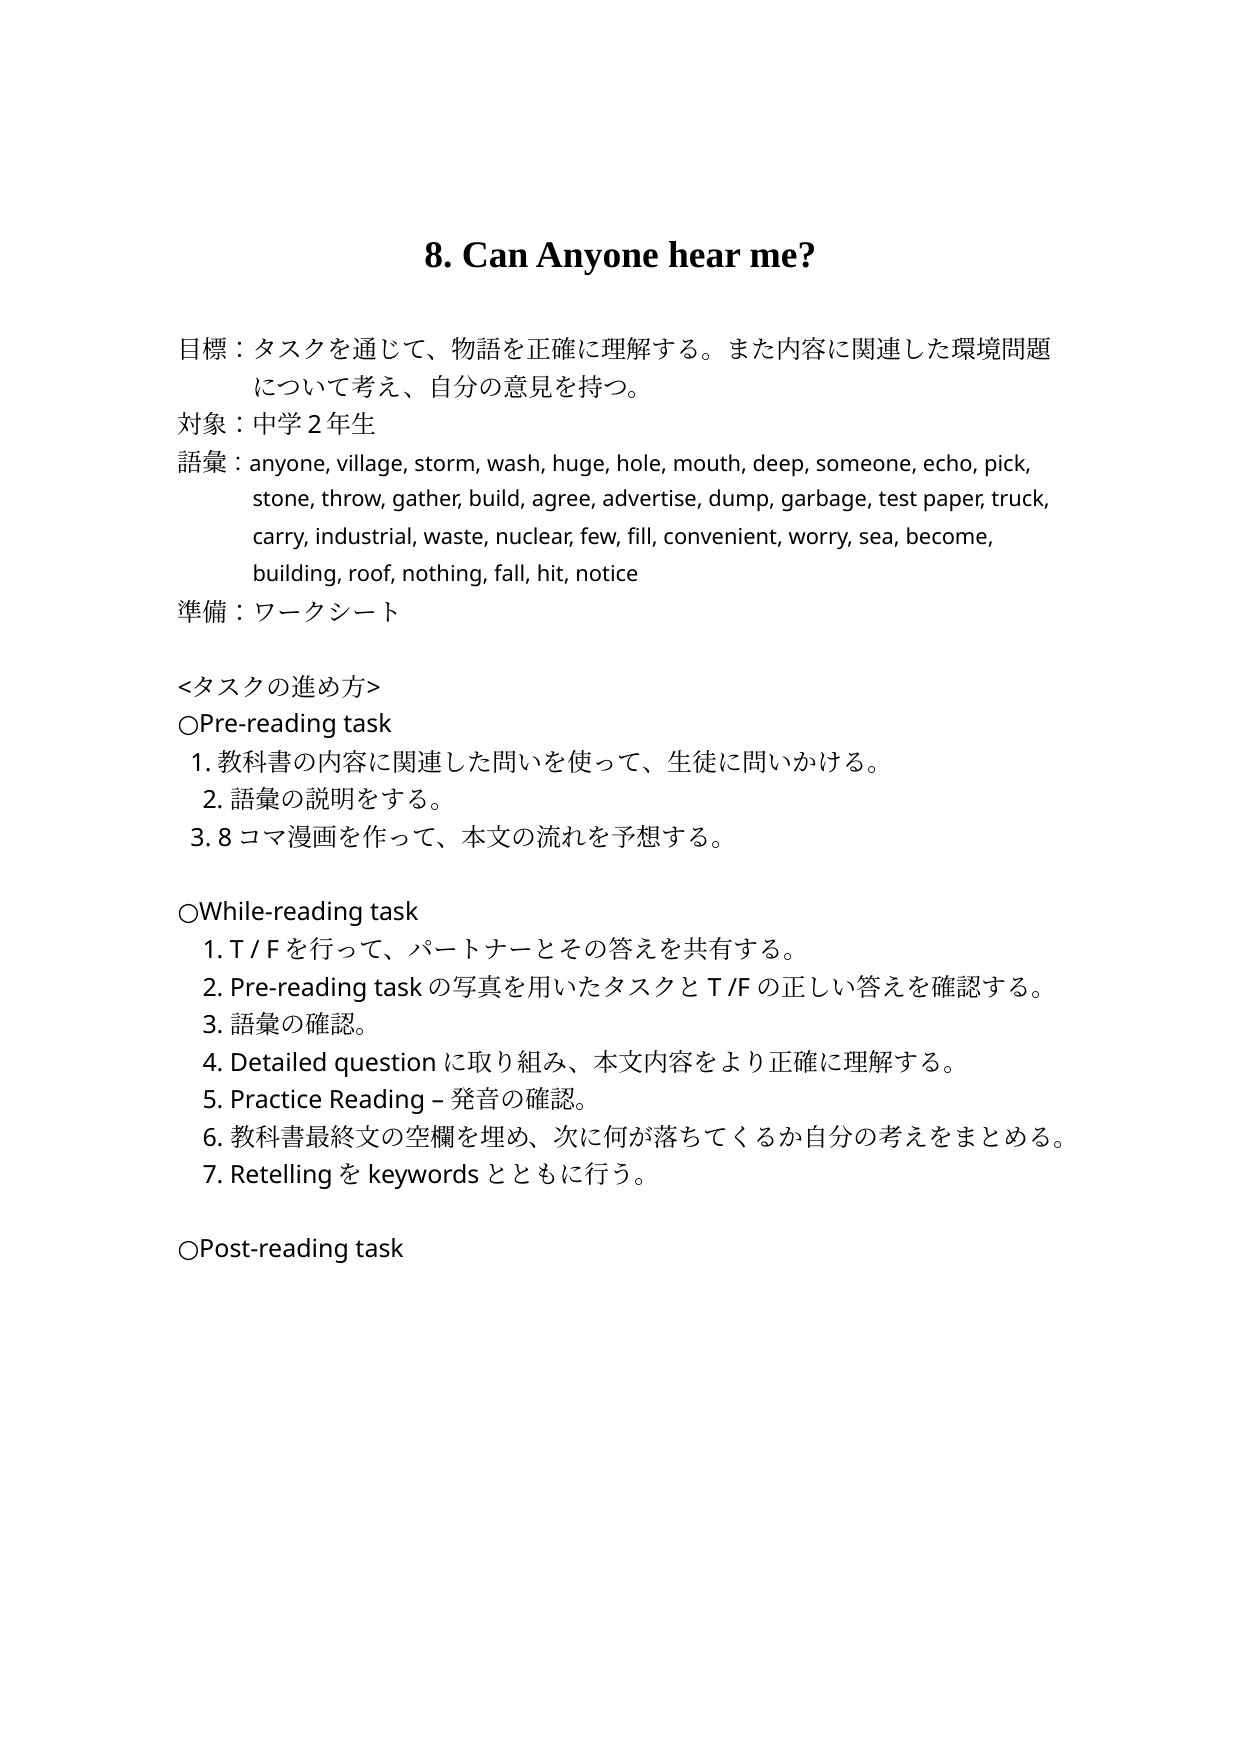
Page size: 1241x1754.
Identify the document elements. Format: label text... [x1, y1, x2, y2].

text 語彙：anyone, village, storm, wash, huge, hole, mouth, deep, someone, echo, pick, stone, throw, gather, build, agree, advertise, dump, garbage, test paper, truck, carry, industrial, waste, nuclear, few, fill, convenient, worry, sea, become, building, roof, nothing, fall, hit, notice [177, 442, 1063, 592]
text 7. Retellingをkeywordsとともに行う。 [177, 1154, 1063, 1192]
text 8. Can Anyone hear me? [177, 217, 1063, 292]
text 1. T / Fを行って、パートナーとその答えを共有する。 [177, 929, 1063, 967]
text <タスクの進め方> [177, 667, 1063, 704]
text 2. Pre-reading taskの写真を用いたタスクとT /F の正しい答えを確認する。 [177, 967, 1063, 1004]
text 対象：中学2年生 [177, 404, 1063, 442]
text 5. Practice Reading – 発音の確認。 [177, 1079, 1063, 1117]
text 1. 教科書の内容に関連した問いを使って、生徒に問いかける。 [177, 742, 1063, 779]
text 目標：タスクを通じて、物語を正確に理解する。また内容に関連した環境問題について考え、自分の意見を持つ。 [177, 329, 1063, 404]
text 2. 語彙の説明をする。 [177, 779, 1063, 817]
text ○While-reading task [177, 892, 1063, 929]
text 準備：ワークシート [177, 592, 1063, 629]
text 6. 教科書最終文の空欄を埋め、次に何が落ちてくるか自分の考えをまとめる。 [177, 1117, 1063, 1154]
text 3. 語彙の確認。 [177, 1004, 1063, 1042]
text ○Post-reading task [177, 1229, 1063, 1267]
text 3. 8コマ漫画を作って、本文の流れを予想する。 [177, 817, 1063, 854]
text 4. Detailed questionに取り組み、本文内容をより正確に理解する。 [177, 1042, 1063, 1079]
text ○Pre-reading task [177, 704, 1063, 742]
